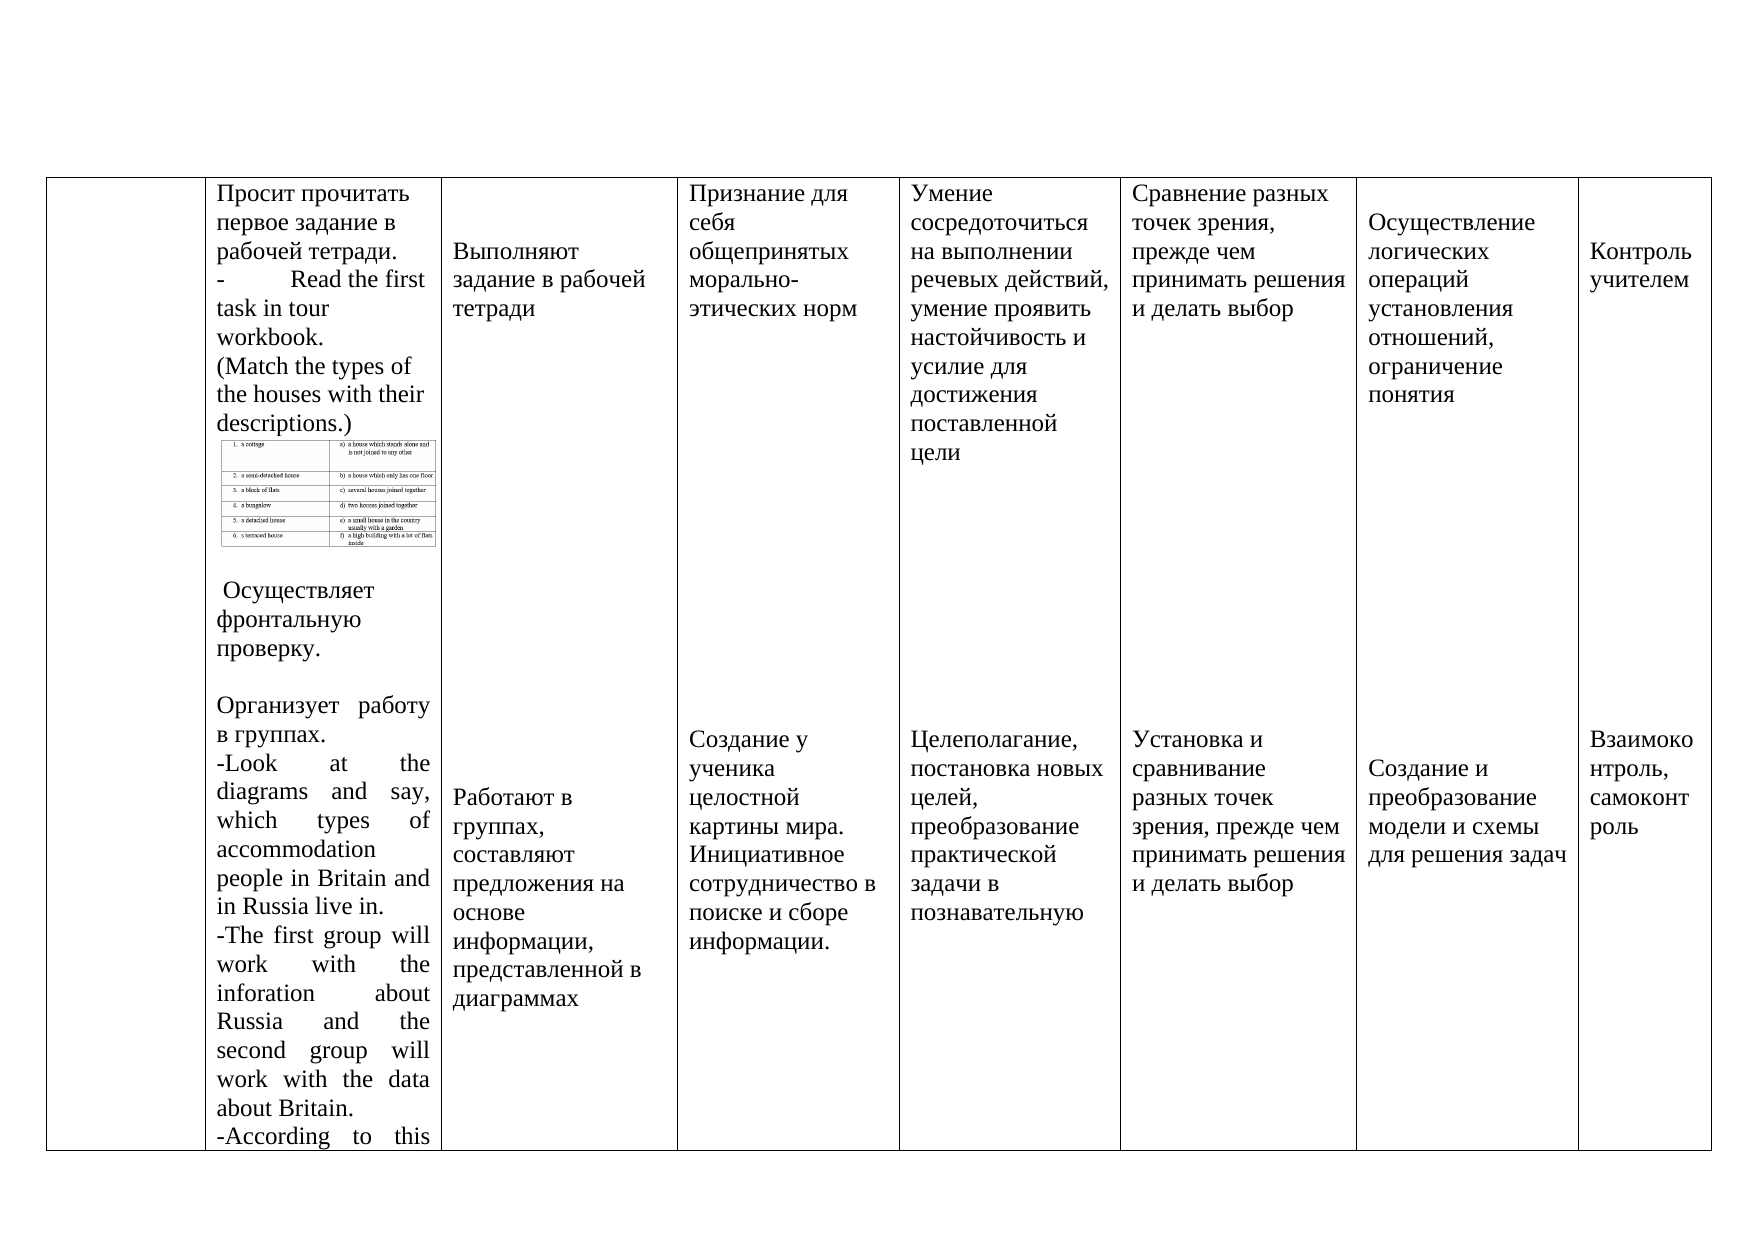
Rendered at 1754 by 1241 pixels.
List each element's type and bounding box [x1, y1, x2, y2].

table_cell [1357, 178, 1578, 1150]
picture [216, 436, 437, 547]
table_cell [442, 178, 677, 1150]
table_cell [678, 178, 899, 1150]
table_cell [47, 178, 205, 1150]
table_cell [206, 178, 441, 1150]
table_cell [900, 178, 1120, 1150]
table_cell [1579, 178, 1711, 1150]
table_cell [1121, 178, 1356, 1150]
